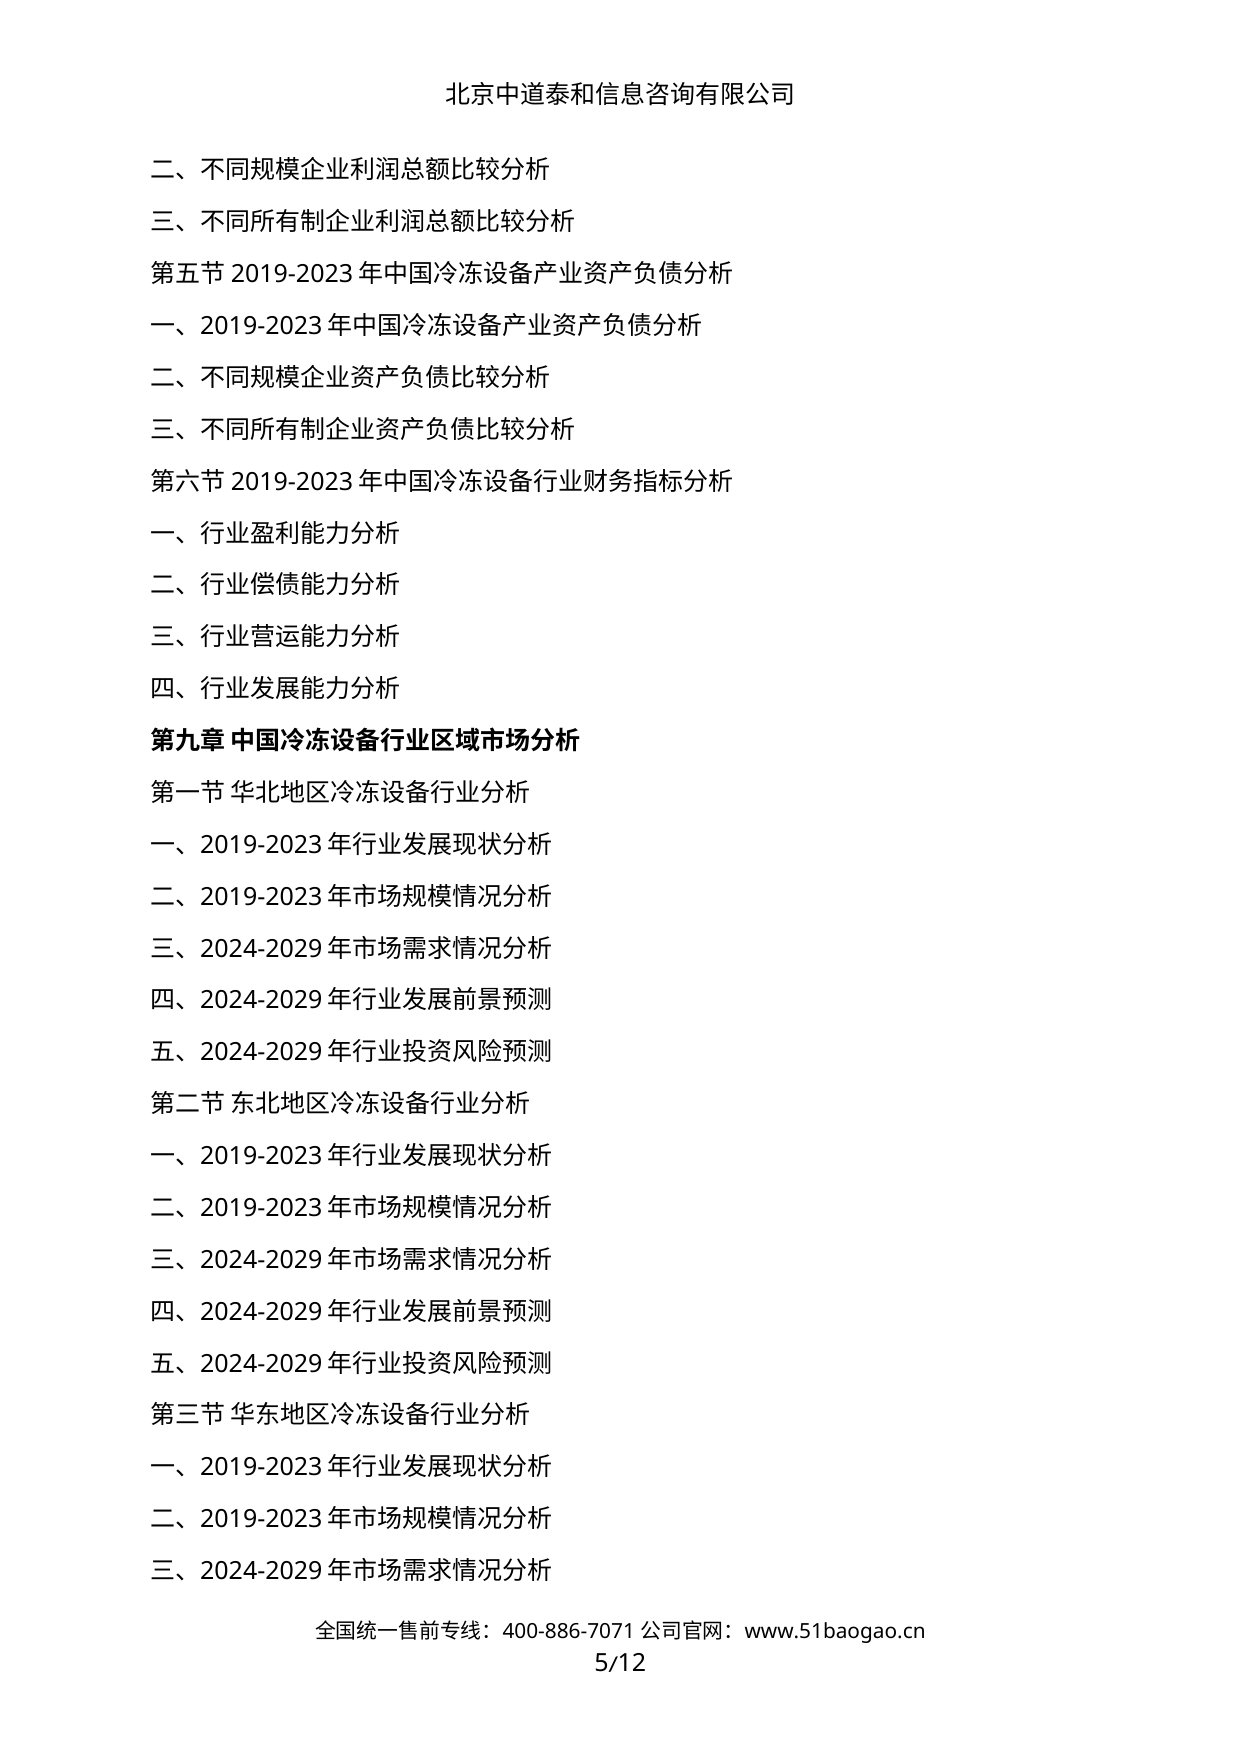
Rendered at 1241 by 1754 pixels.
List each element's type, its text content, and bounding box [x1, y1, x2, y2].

text 三、行业营运能力分析 [150, 617, 1090, 653]
text 四、2024-2029年行业发展前景预测 [150, 1291, 1090, 1327]
text 五、2024-2029年行业投资风险预测 [150, 1032, 1090, 1068]
text 二、2019-2023年市场规模情况分析 [150, 1187, 1090, 1224]
text 四、2024-2029年行业发展前景预测 [150, 980, 1090, 1016]
text 二、2019-2023年市场规模情况分析 [150, 1499, 1090, 1535]
text 第三节 华东地区冷冻设备行业分析 [150, 1395, 1090, 1431]
text 一、2019-2023年行业发展现状分析 [150, 1136, 1090, 1172]
text 一、2019-2023年行业发展现状分析 [150, 824, 1090, 861]
text 二、不同规模企业利润总额比较分析 [150, 150, 1090, 186]
text 三、2024-2029年市场需求情况分析 [150, 928, 1090, 964]
text 二、行业偿债能力分析 [150, 565, 1090, 601]
text 第二节 东北地区冷冻设备行业分析 [150, 1084, 1090, 1120]
text 三、不同所有制企业利润总额比较分析 [150, 202, 1090, 238]
text 第五节 2019-2023年中国冷冻设备产业资产负债分析 [150, 254, 1090, 290]
text 五、2024-2029年行业投资风险预测 [150, 1343, 1090, 1379]
text 二、不同规模企业资产负债比较分析 [150, 357, 1090, 394]
text 第一节 华北地区冷冻设备行业分析 [150, 772, 1090, 809]
text 二、2019-2023年市场规模情况分析 [150, 876, 1090, 912]
text 一、2019-2023年行业发展现状分析 [150, 1447, 1090, 1483]
text 第六节 2019-2023年中国冷冻设备行业财务指标分析 [150, 461, 1090, 497]
text 三、不同所有制企业资产负债比较分析 [150, 409, 1090, 446]
text 四、行业发展能力分析 [150, 669, 1090, 705]
text 三、2024-2029年市场需求情况分析 [150, 1551, 1090, 1587]
text 第九章 中国冷冻设备行业区域市场分析 [150, 721, 1090, 757]
text 一、2019-2023年中国冷冻设备产业资产负债分析 [150, 306, 1090, 342]
text 三、2024-2029年市场需求情况分析 [150, 1239, 1090, 1276]
text 一、行业盈利能力分析 [150, 513, 1090, 549]
